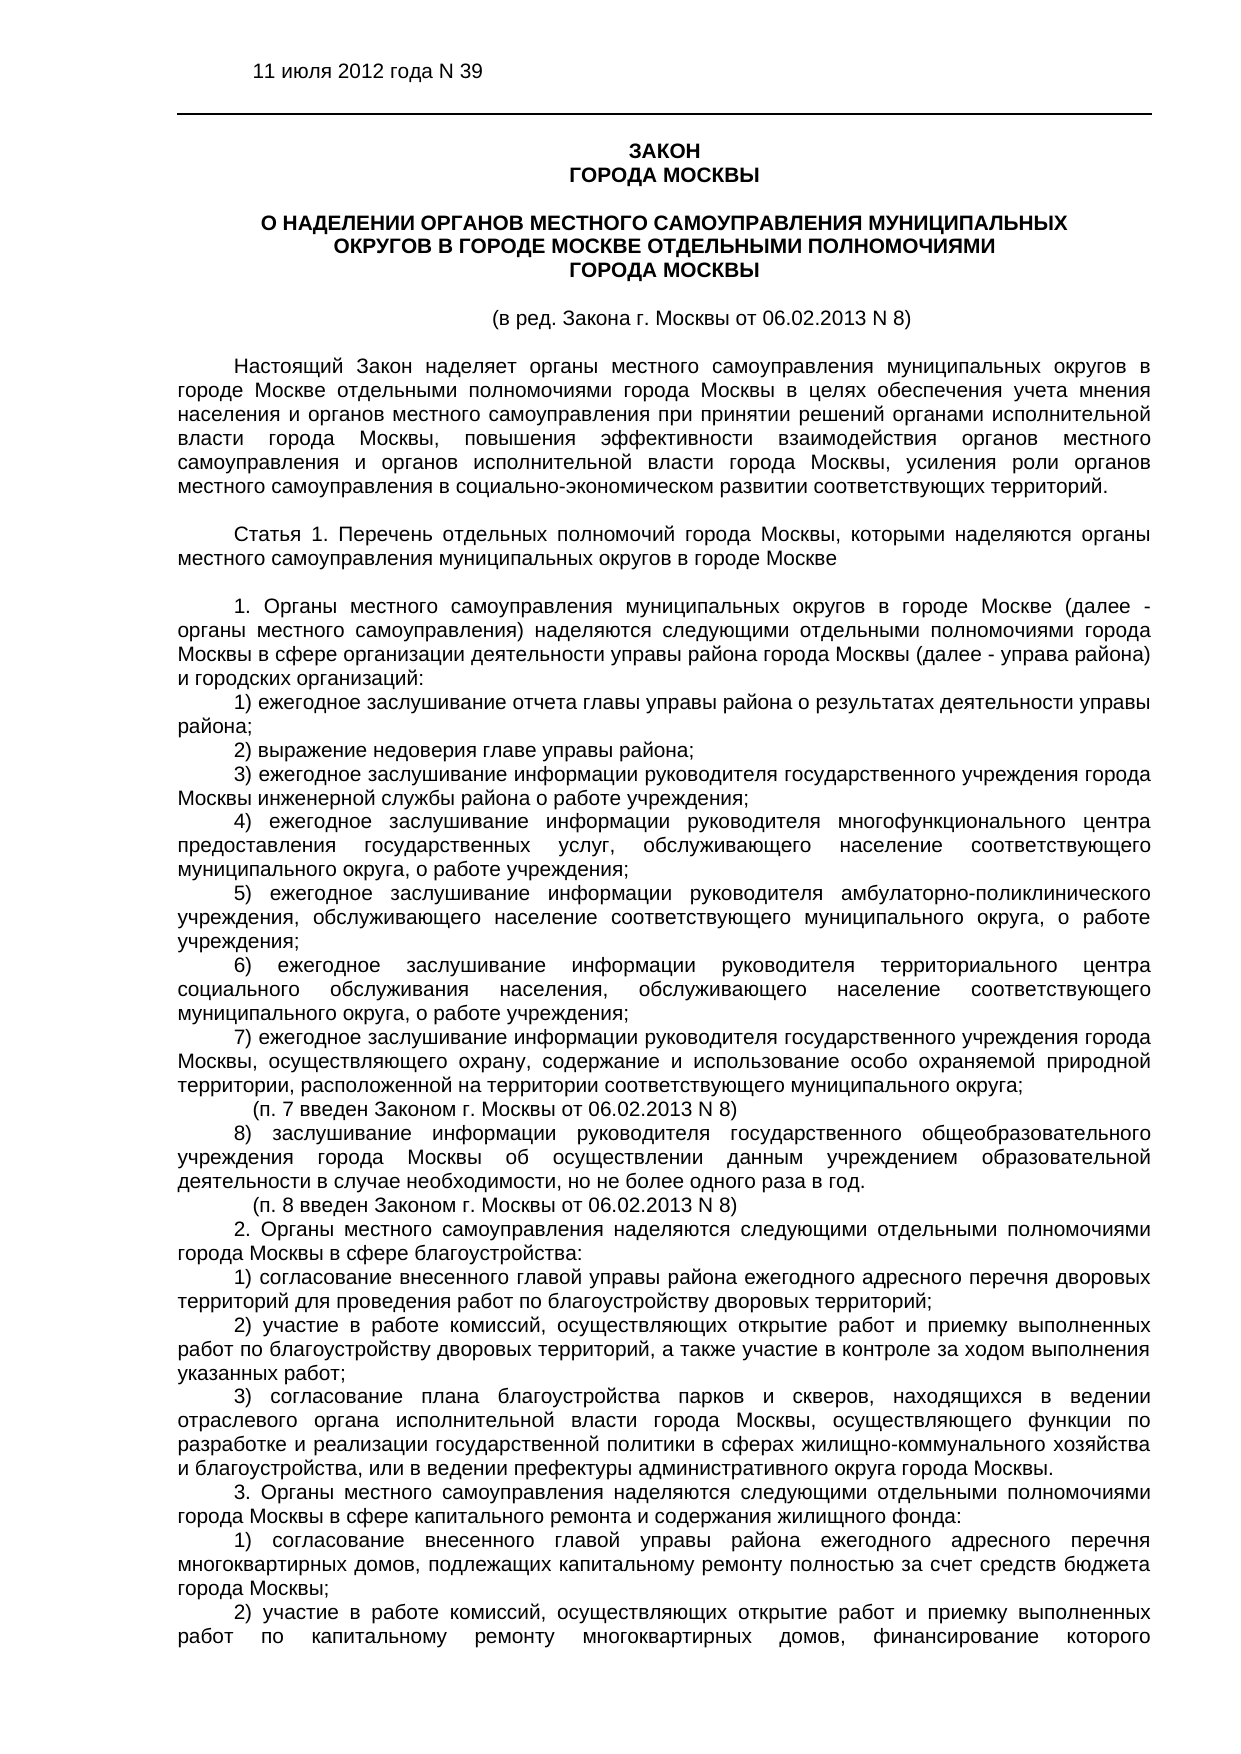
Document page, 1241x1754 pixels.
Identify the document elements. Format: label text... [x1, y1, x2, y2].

text 2) участие в работе комиссий, осуществляющих открытие работ и приемку выполненных работ по благоустройству дворовых территорий, а также участие в контроле за ходом выполнения указанных работ; [177, 1312, 1152, 1384]
title ОКРУГОВ В ГОРОДЕ МОСКВЕ ОТДЕЛЬНЫМИ ПОЛНОМОЧИЯМИ [177, 234, 1152, 258]
text 8) заслушивание информации руководителя государственного общеобразовательного учреждения города Москвы об осуществлении данным учреждением образовательной деятельности в случае необходимости, но не более одного раза в год. [177, 1121, 1152, 1193]
title ГОРОДА МОСКВЫ [177, 258, 1152, 282]
text 1) согласование внесенного главой управы района ежегодного адресного перечня многоквартирных домов, подлежащих капитальному ремонту полностью за счет средств бюджета города Москвы; [177, 1528, 1152, 1600]
text 1) ежегодное заслушивание отчета главы управы района о результатах деятельности управы района; [177, 689, 1152, 737]
text 2. Органы местного самоуправления наделяются следующими отдельными полномочиями города Москвы в сфере благоустройства: [177, 1217, 1152, 1264]
text 3) согласование плана благоустройства парков и скверов, находящихся в ведении отраслевого органа исполнительной власти города Москвы, осуществляющего функции по разработке и реализации государственной политики в сферах жилищно-коммунального хозяйства и благоустройства, или в ведении префектуры административного округа города Москвы. [177, 1384, 1152, 1480]
text 5) ежегодное заслушивание информации руководителя амбулаторно-поликлинического учреждения, обслуживающего население соответствующего муниципального округа, о работе учреждения; [177, 881, 1152, 953]
text 3. Органы местного самоуправления наделяются следующими отдельными полномочиями города Москвы в сфере капитального ремонта и содержания жилищного фонда: [177, 1480, 1152, 1528]
text 1. Органы местного самоуправления муниципальных округов в городе Москве (далее - органы местного самоуправления) наделяются следующими отдельными полномочиями города Москвы в сфере организации деятельности управы района города Москвы (далее - управа района) и городских организаций: [177, 594, 1152, 689]
text (п. 8 введен Законом г. Москвы от 06.02.2013 N 8) [177, 1193, 1152, 1217]
text 3) ежегодное заслушивание информации руководителя государственного учреждения города Москвы инженерной службы района о работе учреждения; [177, 761, 1152, 809]
text 11 июля 2012 года N 39 [177, 59, 1152, 107]
title ГОРОДА МОСКВЫ [177, 162, 1152, 186]
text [177, 1600, 1152, 1648]
text Статья 1. Перечень отдельных полномочий города Москвы, которыми наделяются органы местного самоуправления муниципальных округов в городе Москве [177, 522, 1152, 570]
text 1) согласование внесенного главой управы района ежегодного адресного перечня дворовых территорий для проведения работ по благоустройству дворовых территорий; [177, 1264, 1152, 1312]
text 4) ежегодное заслушивание информации руководителя многофункционального центра предоставления государственных услуг, обслуживающего население соответствующего муниципального округа, о работе учреждения; [177, 809, 1152, 881]
text 2) выражение недоверия главе управы района; [177, 737, 1152, 761]
text (в ред. Закона г. Москвы от 06.02.2013 N 8) [177, 306, 1152, 330]
text Настоящий Закон наделяет органы местного самоуправления муниципальных округов в городе Москве отдельными полномочиями города Москвы в целях обеспечения учета мнения населения и органов местного самоуправления при принятии решений органами исполнительной власти города Москвы, повышения эффективности взаимодействия органов местного самоуправления и органов исполнительной власти города Москвы, усиления роли органов местного самоуправления в социально-экономическом развитии соответствующих территорий. [177, 354, 1152, 498]
title О НАДЕЛЕНИИ ОРГАНОВ МЕСТНОГО САМОУПРАВЛЕНИЯ МУНИЦИПАЛЬНЫХ [177, 210, 1152, 234]
text 6) ежегодное заслушивание информации руководителя территориального центра социального обслуживания населения, обслуживающего население соответствующего муниципального округа, о работе учреждения; [177, 953, 1152, 1025]
text (п. 7 введен Законом г. Москвы от 06.02.2013 N 8) [177, 1097, 1152, 1121]
text 7) ежегодное заслушивание информации руководителя государственного учреждения города Москвы, осуществляющего охрану, содержание и использование особо охраняемой природной территории, расположенной на территории соответствующего муниципального округа; [177, 1025, 1152, 1097]
title ЗАКОН [177, 138, 1152, 162]
